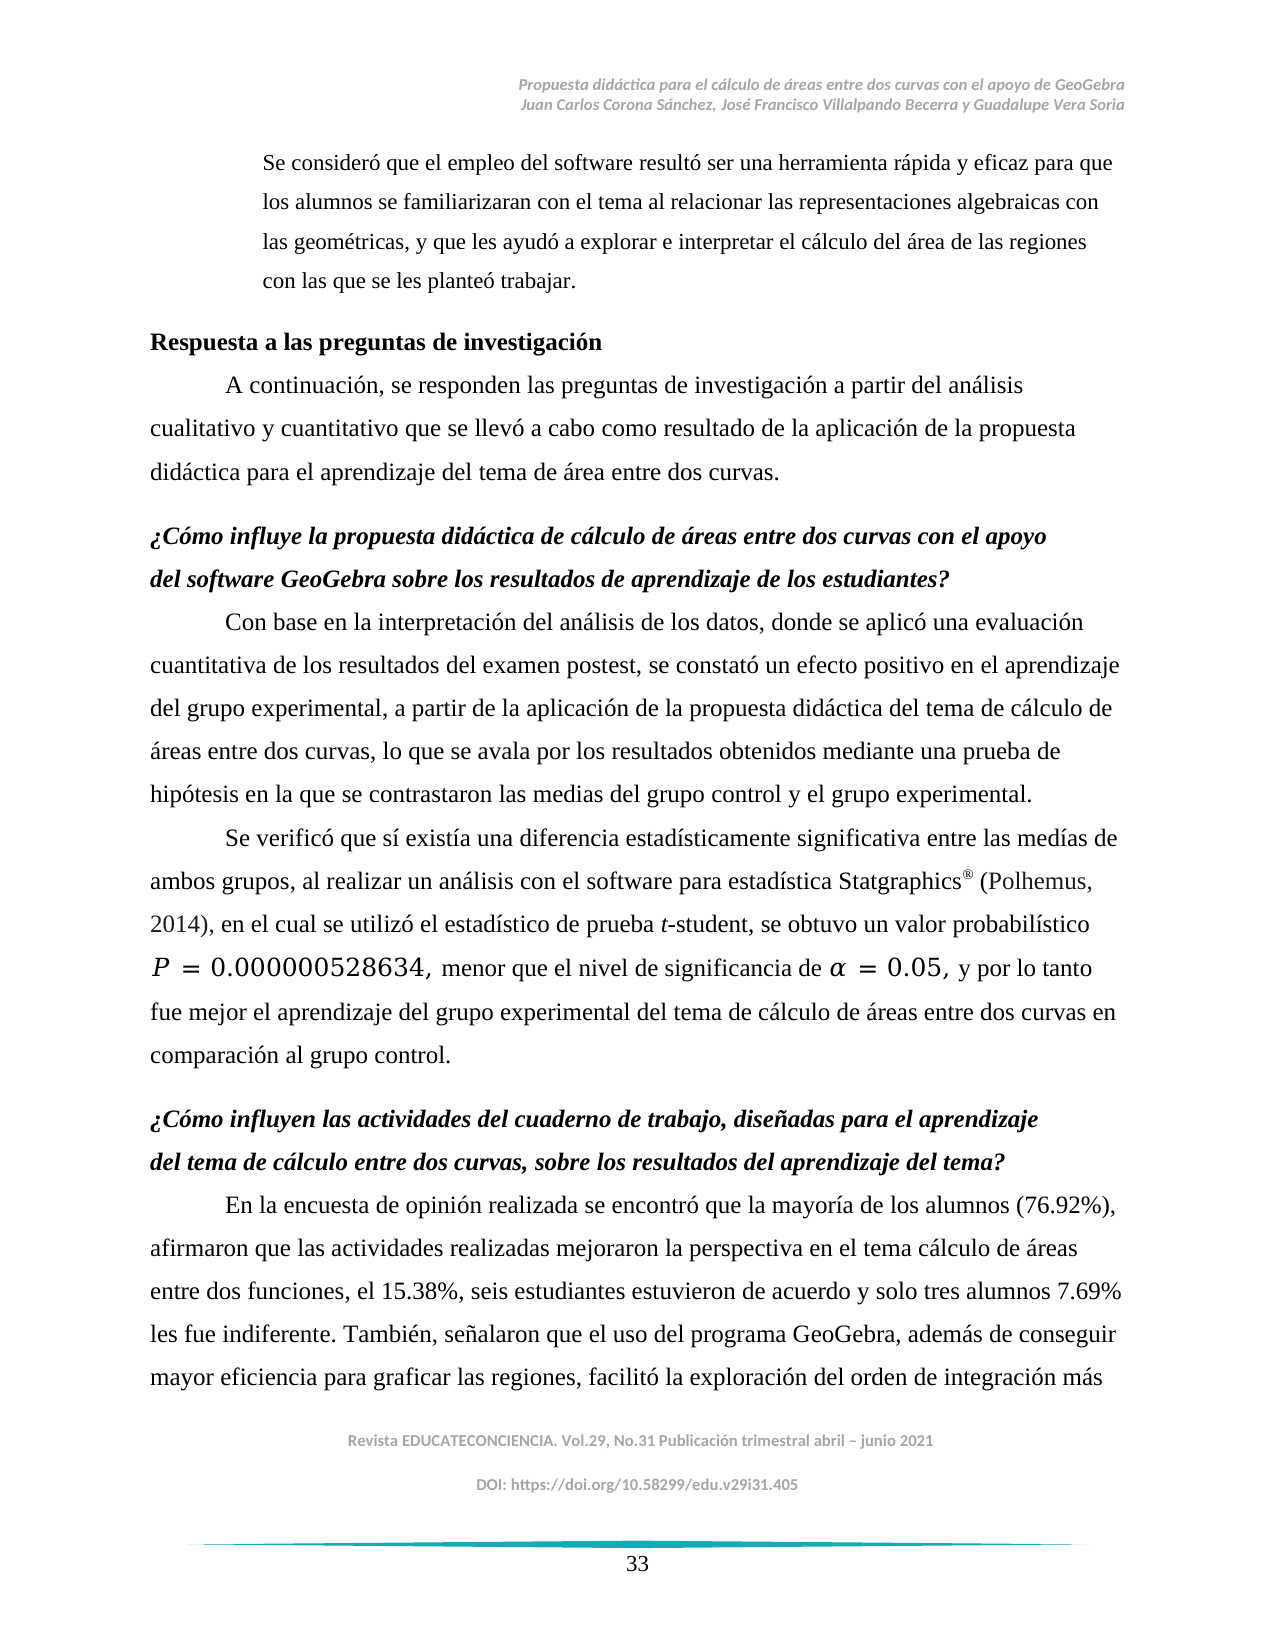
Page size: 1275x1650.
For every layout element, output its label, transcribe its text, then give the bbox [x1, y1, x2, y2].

text 𝑃 = 0.000000528634, menor que el nivel de significancia de 𝛼 = 0.05, y por lo tanto fue mejor el aprendizaje del grupo experimental del tema de cálculo de áreas entre dos curvas en comparación al grupo control. [150, 952, 1125, 1068]
text Se verificó que sí existía una diferencia estadísticamente significativa entre las medías de ambos grupos, al realizar un análisis con el software para estadística Statgraphics® (Polhemus, 2014), en el cual se utilizó el estadístico de prueba t-student, se obtuvo un valor probabilístico [150, 823, 1118, 938]
text Con base en la interpretación del análisis de los datos, donde se aplicó una evaluación cuantitativa de los resultados del examen postest, se constató un efecto positivo en el aprendizaje del grupo experimental, a partir de la aplicación de la propuesta didáctica del tema de cálculo de áreas entre dos curvas, lo que se avala por los resultados obtenidos mediante una prueba de hipótesis en la que se contrastaron las medias del grupo control y el grupo experimental. [150, 607, 1120, 808]
subtitle ¿Cómo influye la propuesta didáctica de cálculo de áreas entre dos curvas con el apoyo del software GeoGebra sobre los resultados de aprendizaje de los estudiantes? [150, 521, 1086, 593]
subtitle ¿Cómo influyen las actividades del cuaderno de trabajo, diseñadas para el aprendizaje del tema de cálculo entre dos curvas, sobre los resultados del aprendizaje del tema? [150, 1104, 1078, 1176]
text En la encuesta de opinión realizada se encontró que la mayoría de los alumnos (76.92%), afirmaron que las actividades realizadas mejoraron la perspectiva en el tema cálculo de áreas entre dos funciones, el 15.38%, seis estudiantes estuvieron de acuerdo y solo tres alumnos 7.69% les fue indiferente. También, señalaron que el uso del programa GeoGebra, además de conseguir mayor eficiencia para graficar las regiones, facilitó la exploración del orden de integración más [150, 1190, 1124, 1391]
text Se consideró que el empleo del software resultó ser una herramienta rápida y eficaz para que los alumnos se familiarizaran con el tema al relacionar las representaciones algebraicas con las geométricas, y que les ayudó a explorar e interpretar el cálculo del área de las regiones con las que se les planteó trabajar. [262, 149, 1117, 293]
text Revista EDUCATECONCIENCIA. Vol.29, No.31 Publicación trimestral abril – junio 2021 DOI: https://doi.org/10.58299/edu.v29i31.405 [348, 1430, 936, 1494]
subtitle Respuesta a las preguntas de investigación [150, 327, 1223, 356]
text A continuación, se responden las preguntas de investigación a partir del análisis cualitativo y cuantitativo que se llevó a cabo como resultado de la aplicación de la propuesta didáctica para el aprendizaje del tema de área entre dos curvas. [150, 370, 1076, 485]
